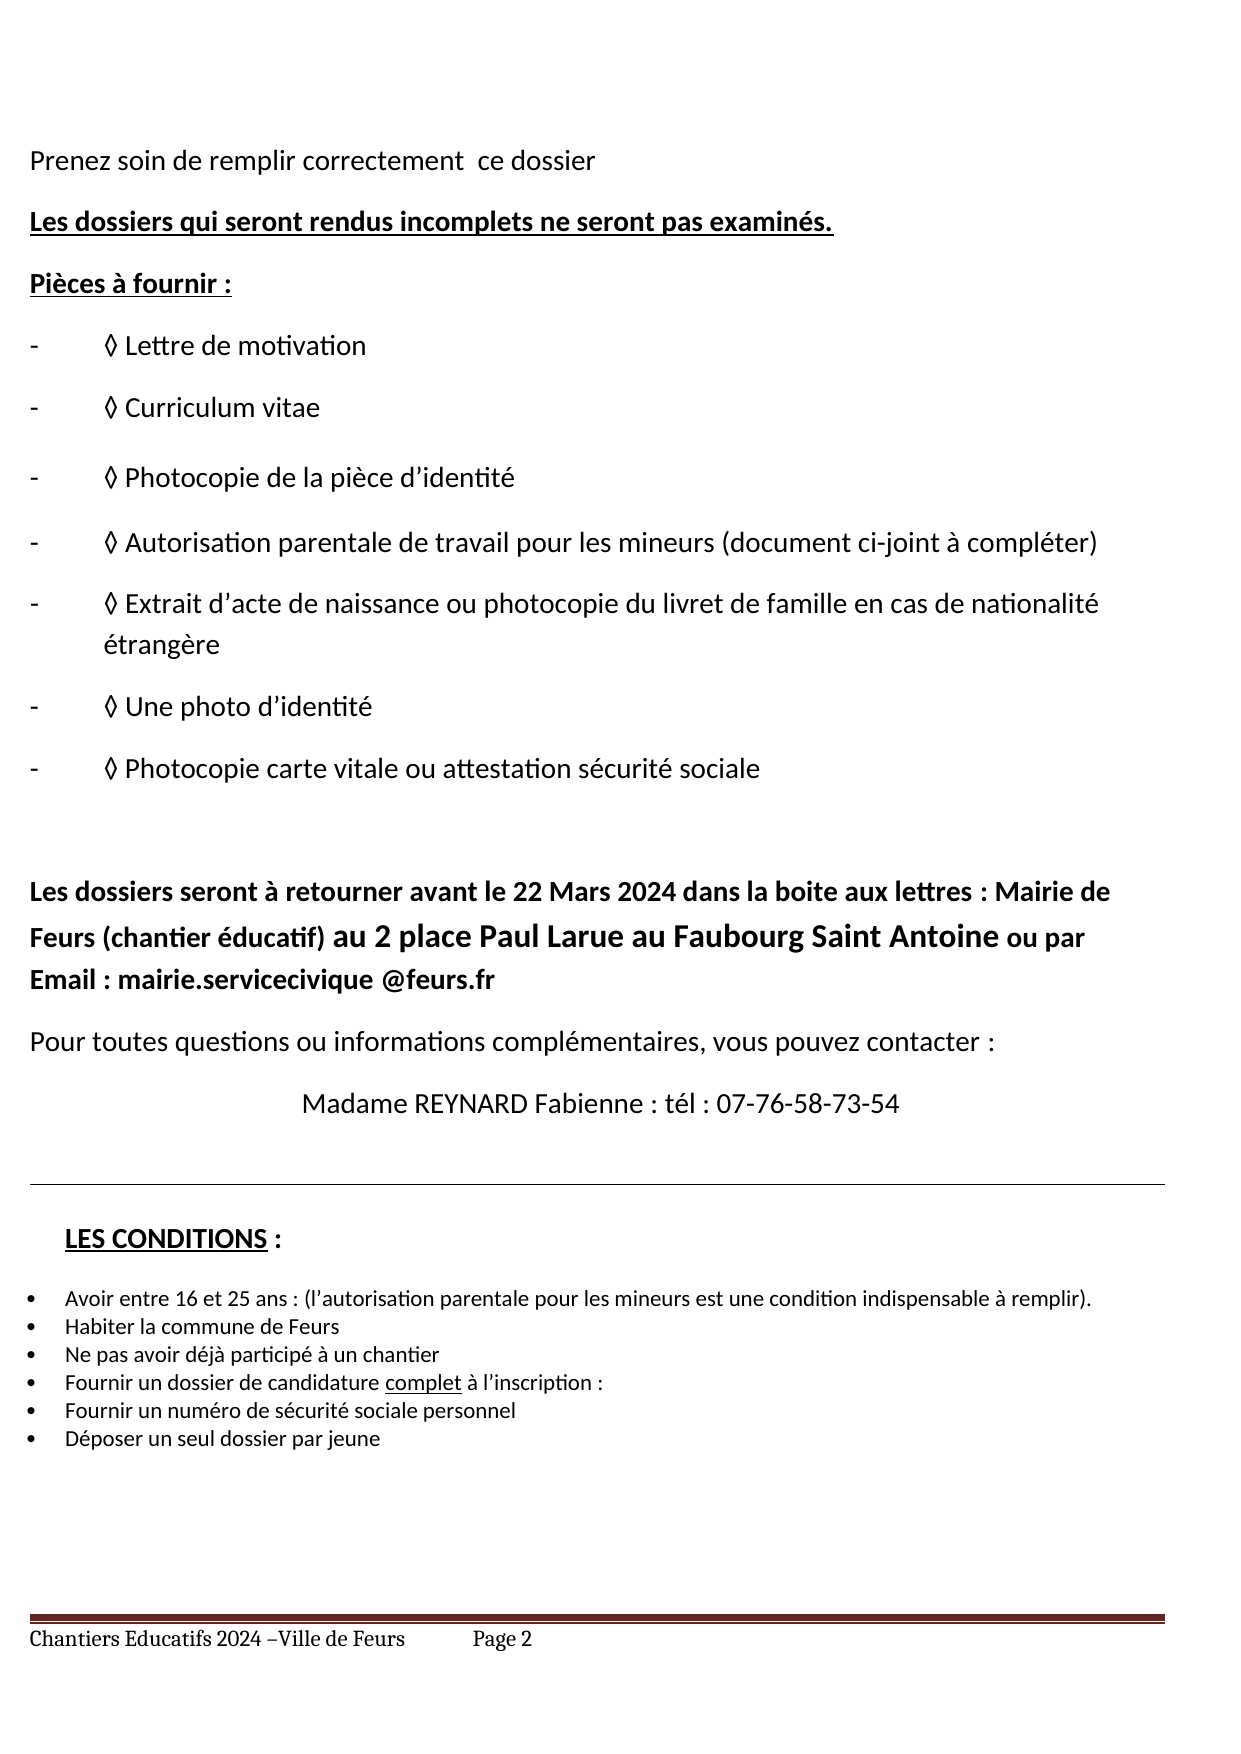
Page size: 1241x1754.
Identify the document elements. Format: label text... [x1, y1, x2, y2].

list Ne pas avoir déjà participé à un chantier [27, 1341, 1136, 1368]
text Les dossiers qui seront rendus incomplets ne seront pas examinés. [29, 203, 1165, 239]
list Avoir entre 16 et 25 ans : (l’autorisation parentale pour les mineurs est une condition indispensable à remplir). [27, 1284, 1136, 1312]
text Pièces à fournir : [29, 265, 1165, 301]
list Habiter la commune de Feurs [27, 1312, 1136, 1341]
text Pour toutes questions ou informations complémentaires, vous pouvez contacter : [29, 1023, 1165, 1058]
list Déposer un seul dossier par jeune [27, 1424, 1136, 1453]
text - ◊ Extrait d’acte de naissance ou photocopie du livret de famille en cas de nationalité étrangère [30, 585, 1165, 662]
text - ◊ Curriculum vitae [29, 389, 1165, 424]
text - ◊ Autorisation parentale de travail pour les mineurs (document ci-joint à compléter) [29, 524, 1165, 559]
text - ◊ Une photo d’identité [29, 688, 1165, 724]
list Fournir un dossier de candidature complet à l’inscription : [27, 1368, 1136, 1397]
text - ◊ Photocopie carte vitale ou attestation sécurité sociale [29, 750, 1165, 786]
text - ◊ Photocopie de la pièce d’identité [29, 459, 1136, 494]
text Prenez soin de remplir correctement ce dossier [29, 142, 1165, 177]
text LES CONDITIONS : [65, 1220, 1136, 1255]
text - ◊ Lettre de motivation [29, 327, 1165, 363]
text Les dossiers seront à retourner avant le 22 Mars 2024 dans la boite aux lettres : Mairie de Feurs (chantier éducatif) au 2 place Paul Larue au Faubourg Saint Antoine ou par Email : mairie.servicecivique @feurs.fr [29, 873, 1165, 997]
text Madame REYNARD Fabienne : tél : 07-76-58-73-54 [29, 1085, 1165, 1120]
list Fournir un numéro de sécurité sociale personnel [27, 1397, 1136, 1424]
